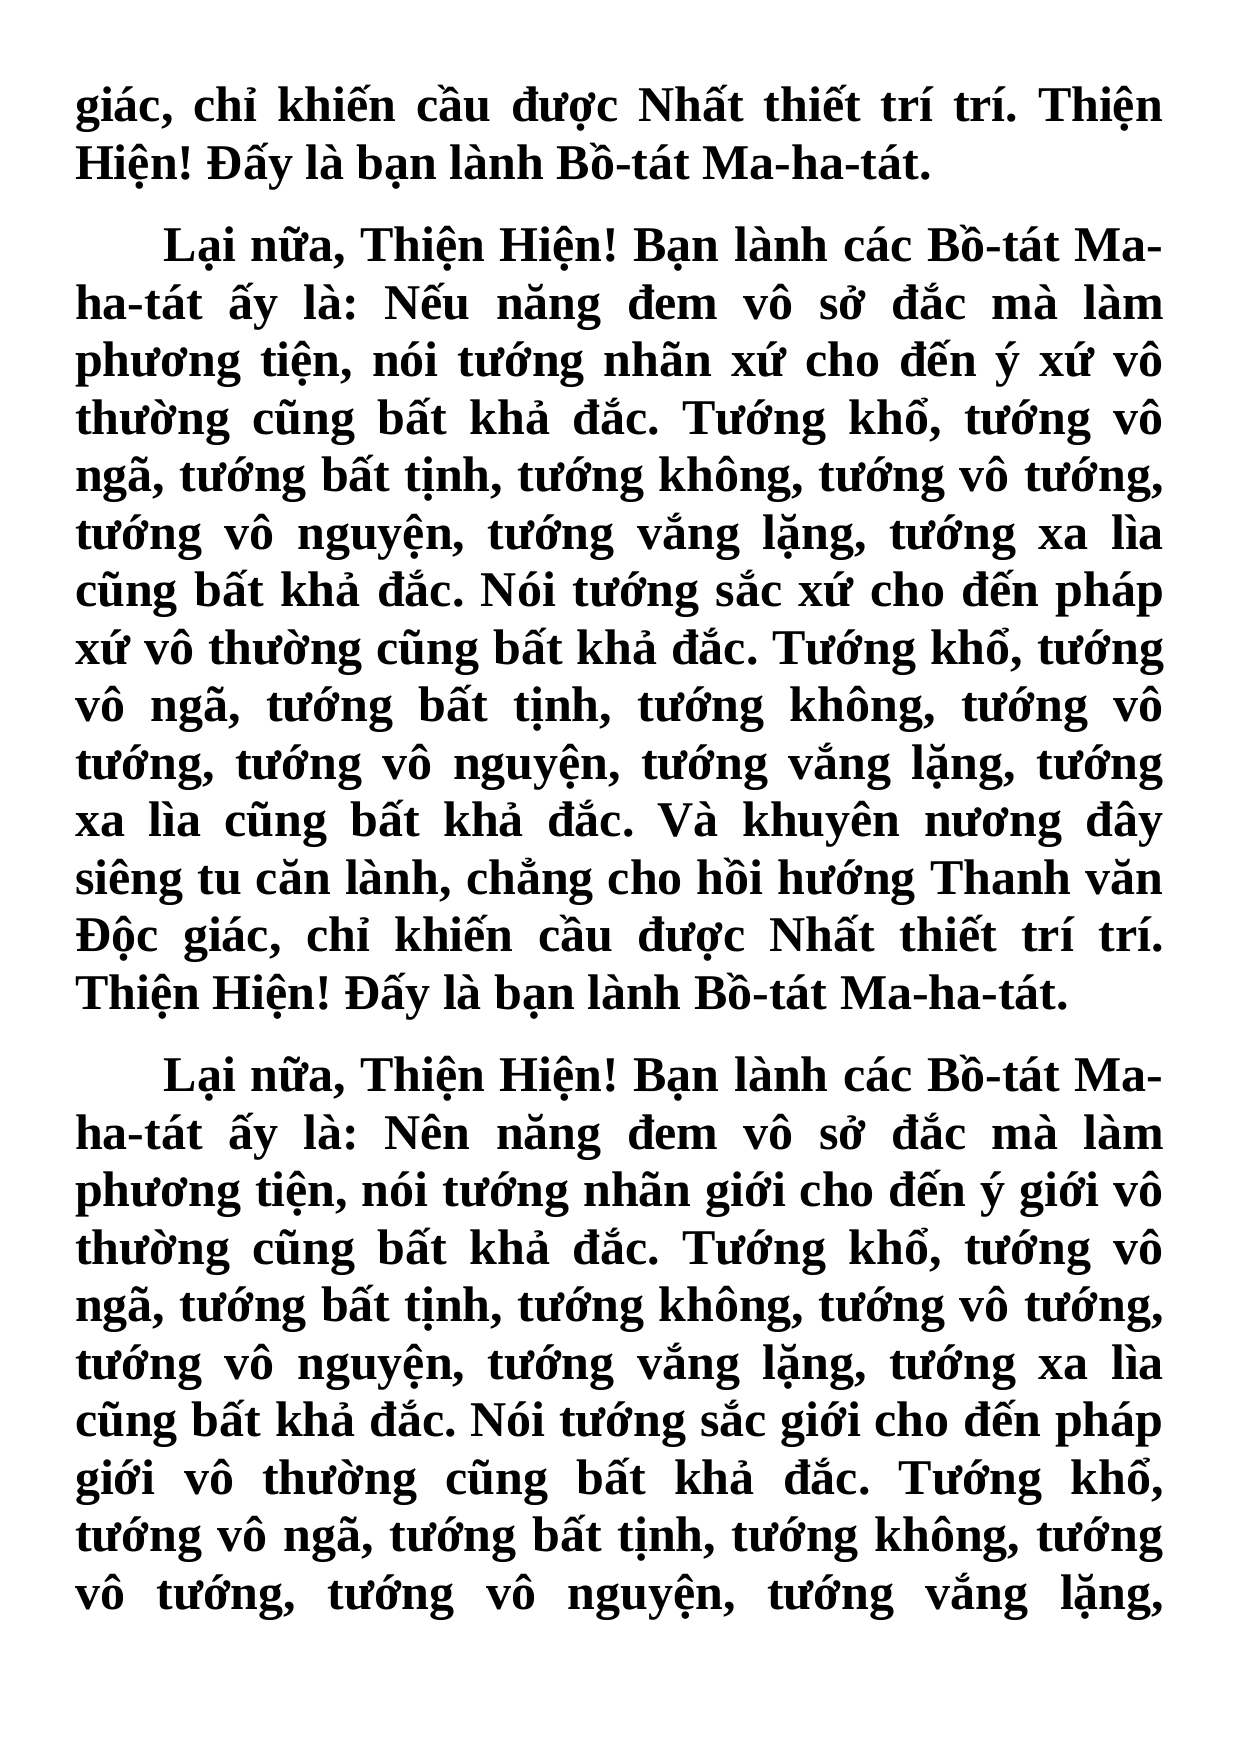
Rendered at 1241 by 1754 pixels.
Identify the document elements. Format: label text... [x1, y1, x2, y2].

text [75, 1045, 1165, 1620]
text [75, 75, 1165, 190]
text Lại nữa, Thiện Hiện! Bạn lành các Bồ-tát Ma-ha-tát ấy là: Nếu năng đem vô sở đắc mà làm phương tiện, nói tướng nhãn xứ cho đến ý xứ vô thường cũng bất khả đắc. Tướng khổ, tướng vô ngã, tướng bất tịnh, tướng không, tướng vô tướng, tướng vô nguyện, tướng vắng lặng, tướng xa lìa cũng bất khả đắc. Nói tướng sắc xứ cho đến pháp xứ vô thường cũng bất khả đắc. Tướng khổ, tướng vô ngã, tướng bất tịnh, tướng không, tướng vô tướng, tướng vô nguyện, tướng vắng lặng, tướng xa lìa cũng bất khả đắc. Và khuyên nương đây siêng tu căn lành, chẳng cho hồi hướng Thanh văn Độc giác, chỉ khiến cầu được Nhất thiết trí trí. Thiện Hiện! Đấy là bạn lành Bồ-tát Ma-ha-tát. [75, 215, 1165, 1020]
